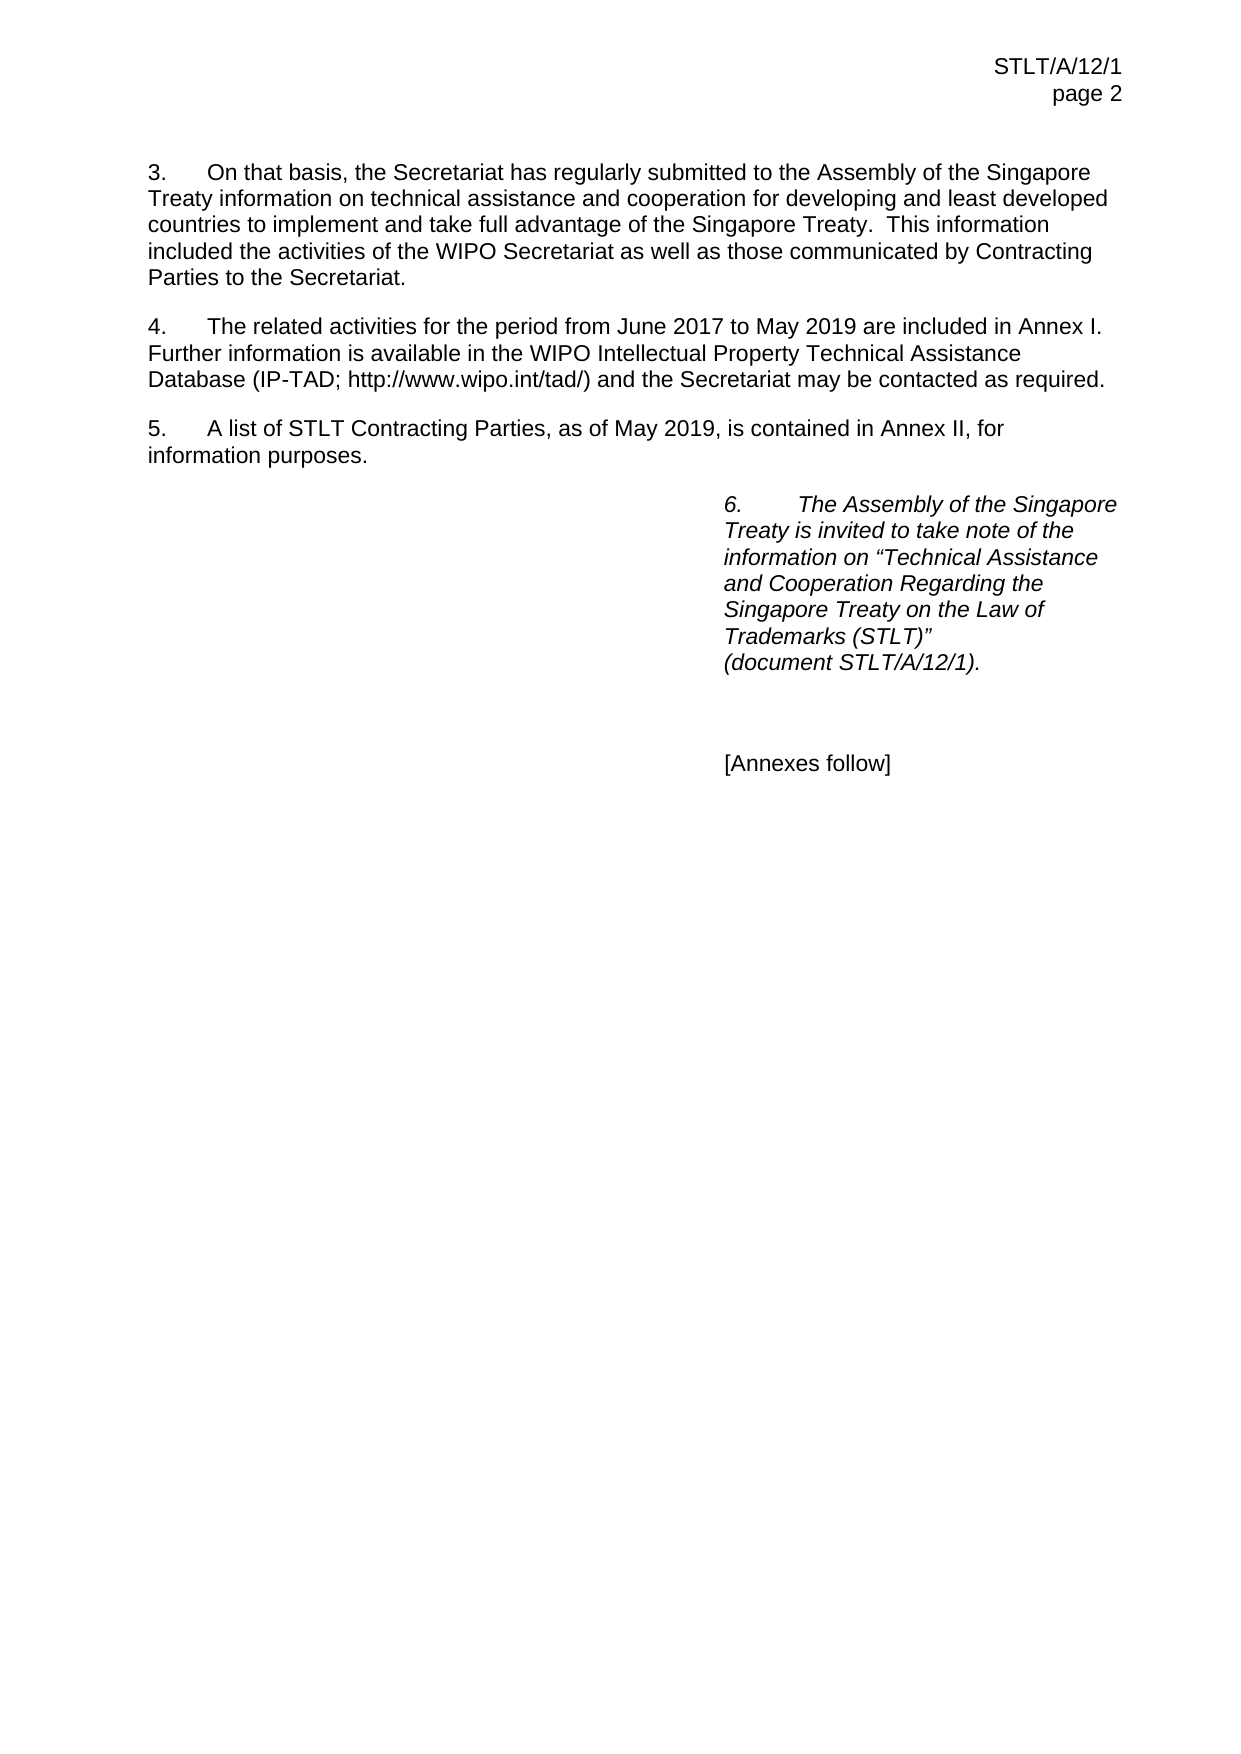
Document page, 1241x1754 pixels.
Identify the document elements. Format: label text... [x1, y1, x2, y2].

text The related activities for the period from June 2017 to May 2019 are included in Annex I. Further information is available in the WIPO Intellectual Property Technical Assistance Database (IP-TAD; http://www.wipo.int/tad/) and the Secretariat may be contacted as required. [148, 313, 1122, 392]
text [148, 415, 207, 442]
text On that basis, the Secretariat has regularly submitted to the Assembly of the Singapore Treaty information on technical assistance and cooperation for developing and least developed countries to implement and take full advantage of the Singapore Treaty. This information included the activities of the WIPO Secretariat as well as those communicated by Contracting Parties to the Secretariat. [148, 158, 1122, 290]
text 6. The Assembly of the Singapore Treaty is invited to take note of the information on “Technical Assistance and Cooperation Regarding the Singapore Treaty on the Law of Trademarks (STLT)” (document STLT/A/12/1). [724, 491, 1122, 675]
text [Annexes follow] [724, 750, 1122, 777]
text A list of STLT Contracting Parties, as of May 2019, is contained in Annex II, for information purposes. [368, 415, 1122, 468]
